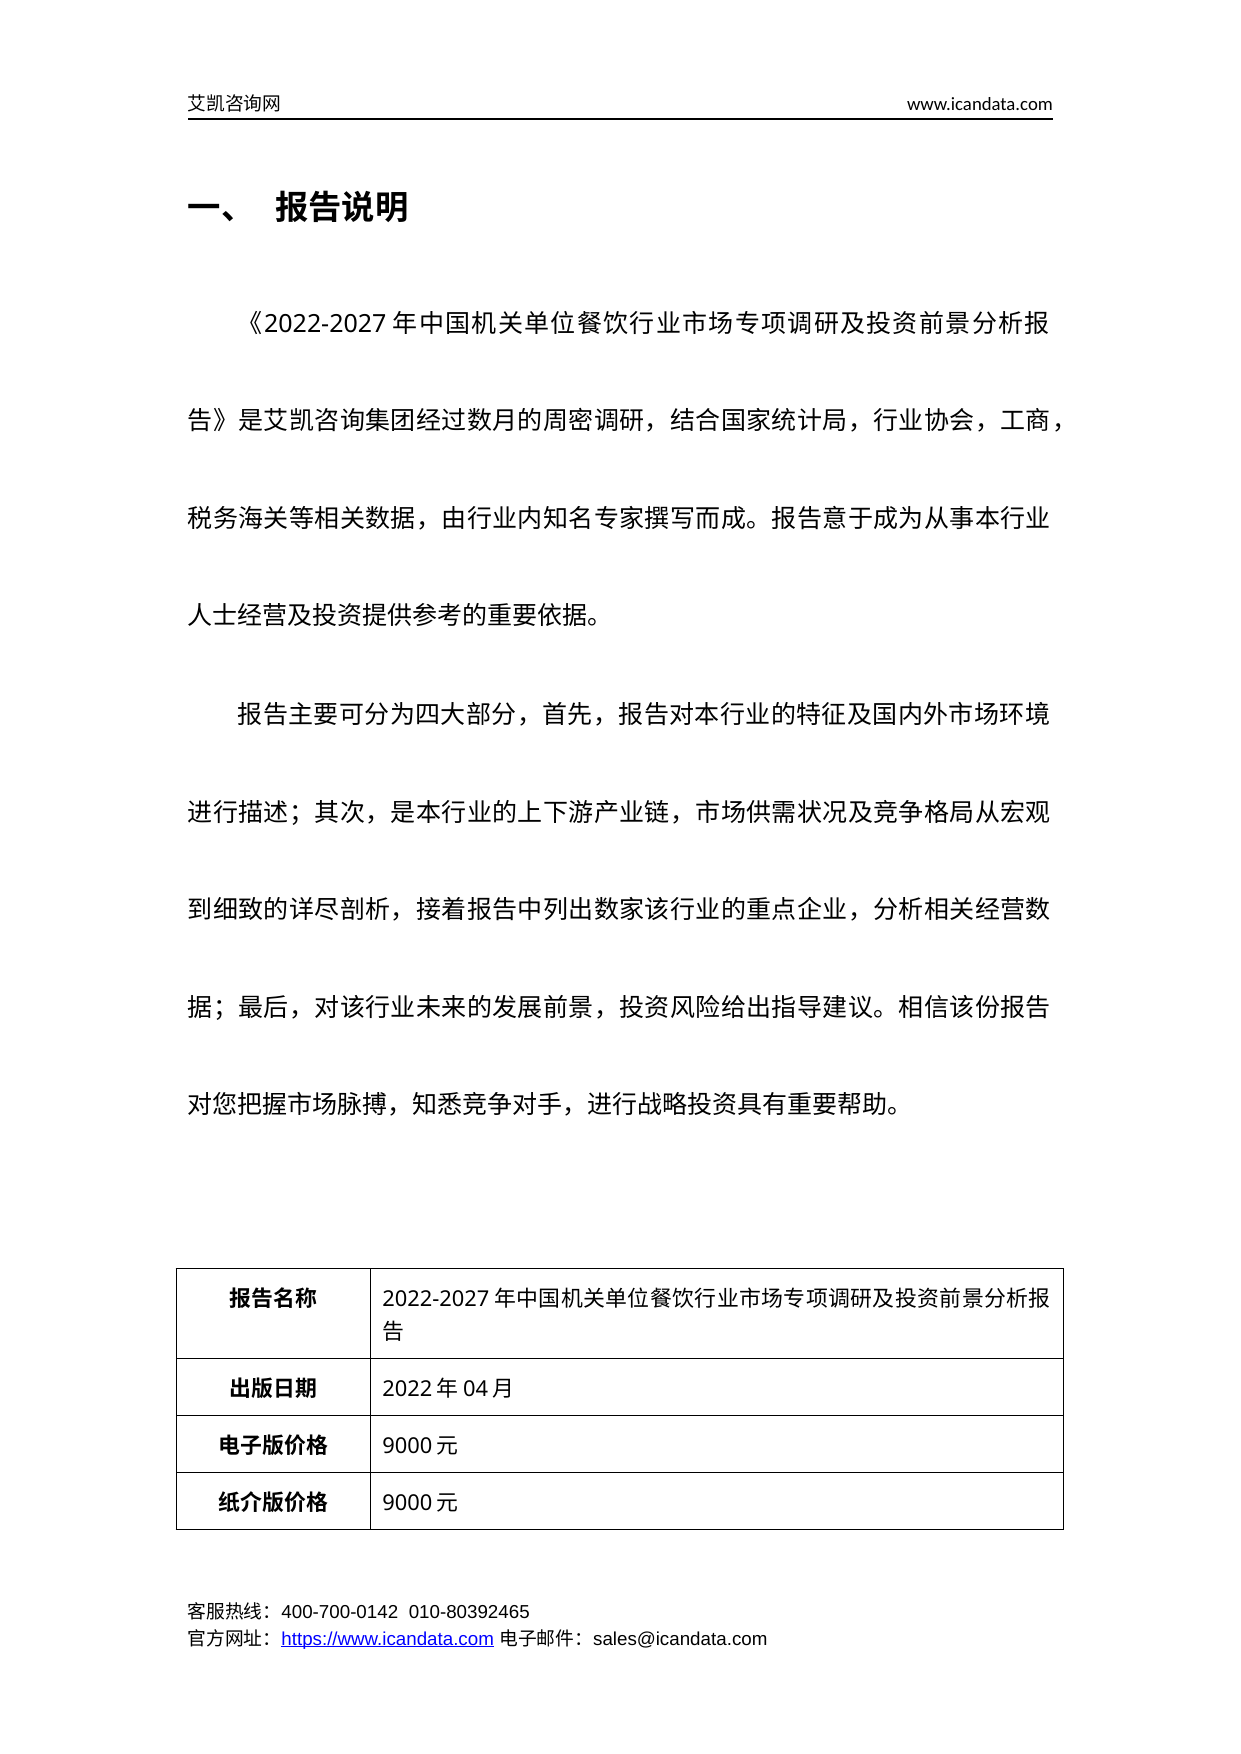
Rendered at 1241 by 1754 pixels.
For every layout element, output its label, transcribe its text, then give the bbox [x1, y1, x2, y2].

text 《2022-2027年中国机关单位餐饮行业市场专项调研及投资前景分析报告》是艾凯咨询集团经过数月的周密调研，结合国家统计局，行业协会，工商，税务海关等相关数据，由行业内知名专家撰写而成。报告意于成为从事本行业人士经营及投资提供参考的重要依据。 [187, 289, 1053, 646]
table_cell 出版日期 [177, 1359, 370, 1415]
subtitle 报告说明 [187, 172, 1053, 237]
table_cell 纸介版价格 [177, 1473, 370, 1529]
table_header 报告名称 [177, 1269, 370, 1358]
table_cell 9000元 [371, 1473, 1063, 1529]
text 报告主要可分为四大部分，首先，报告对本行业的特征及国内外市场环境进行描述；其次，是本行业的上下游产业链，市场供需状况及竞争格局从宏观到细致的详尽剖析，接着报告中列出数家该行业的重点企业，分析相关经营数据；最后，对该行业未来的发展前景，投资风险给出指导建议。相信该份报告对您把握市场脉搏，知悉竞争对手，进行战略投资具有重要帮助。 [187, 681, 1053, 1136]
table_header 2022-2027年中国机关单位餐饮行业市场专项调研及投资前景分析报告 [371, 1269, 1063, 1358]
table_cell 9000元 [371, 1416, 1063, 1472]
table_cell 2022年04月 [371, 1359, 1063, 1415]
table_cell 电子版价格 [177, 1416, 370, 1472]
